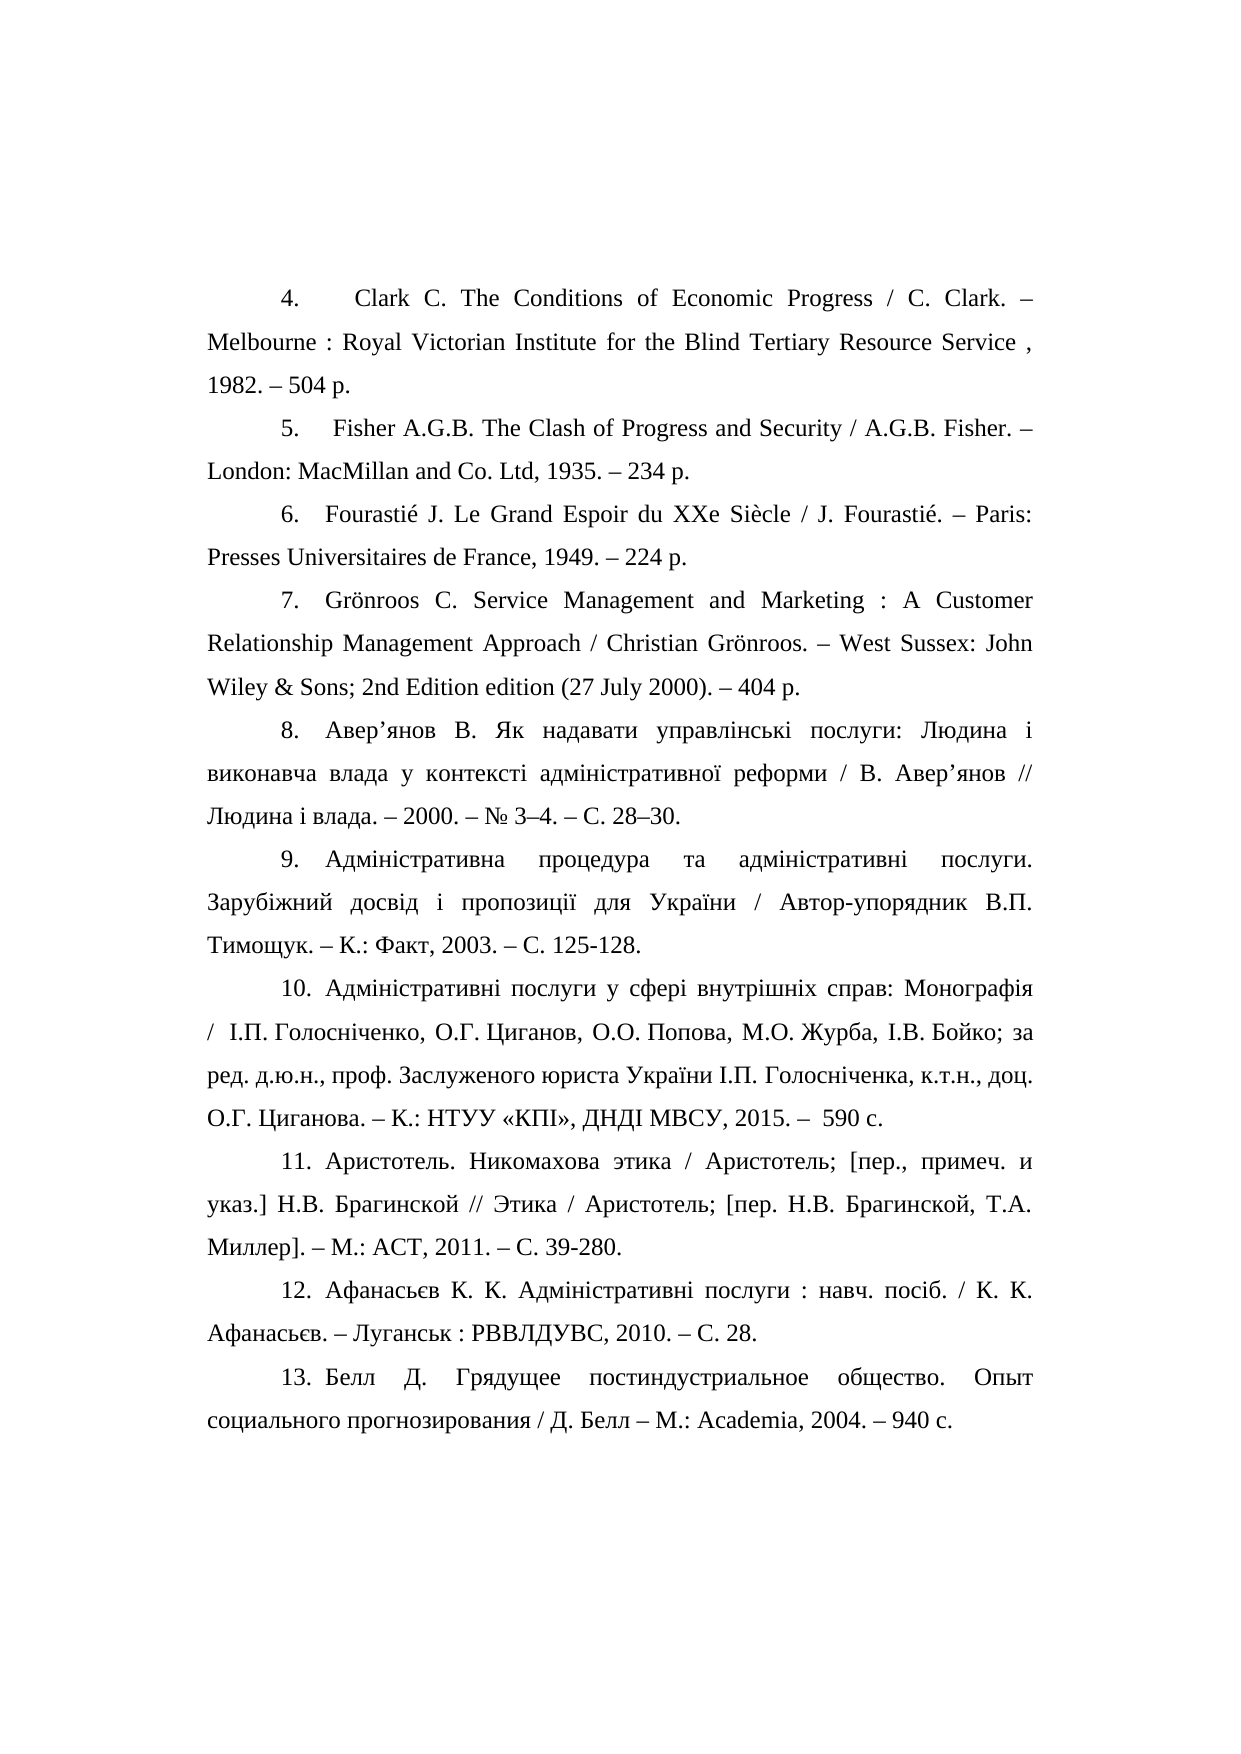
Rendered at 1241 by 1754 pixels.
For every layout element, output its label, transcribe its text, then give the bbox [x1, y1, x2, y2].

list Fisher A.G.B. The Clash of Progress and Security / A.G.B. Fisher. – London: MacMillan and Co. Ltd, 1935. – 234 р. [207, 413, 1033, 485]
list Белл Д. Грядущее постиндустриальное общество. Опыт социального прогнозирования / Д. Белл – М.: Academia, 2004. – 940 с. [207, 1362, 1033, 1433]
list Аристотель. Никомахова этика / Аристотель; [пер., примеч. и указ.] Н.В. Брагинской // Этика / Аристотель; [пер. Н.В. Брагинской, Т.А. Миллер]. – М.: АСТ, 2011. – С. 39-280. [207, 1146, 1033, 1261]
list Афанасьєв К. К. Адміністративні послуги : навч. посіб. / К. К. Афанасьєв. – Луганськ : РВВЛДУВС, 2010. – С. 28. [207, 1275, 1033, 1347]
list Адміністративна процедура та адміністративні послуги. Зарубіжний досвід і пропозиції для України / Автор-упорядник В.П. Тимощук. – К.: Факт, 2003. – С. 125-128. [207, 844, 1033, 959]
list Адміністративні послуги у сфері внутрішніх справ: Монографія / І.П. Голосніченко, О.Г. Циганов, О.О. Попова, М.О. Журба, І.В. Бойко; за ред. д.ю.н., проф. Заслуженого юриста України І.П. Голосніченка, к.т.н., доц. О.Г. Циганова. – К.: НТУУ «КПІ», ДНДІ МВСУ, 2015. – 590 с. [207, 973, 1033, 1132]
list Авер’янов В. Як надавати управлінські послуги: Людина і виконавча влада у контексті адміністративної реформи / В. Авер’янов // Людина і влада. – 2000. – № 3–4. – С. 28–30. [207, 715, 1033, 830]
list Clark C. The Conditions of Economic Progress / C. Clark. – Melbourne : Royal Victorian Institute for the Blind Tertiary Resource Service , 1982. – 504 p. [207, 283, 1033, 398]
list Fourastié J. Le Grand Espoir du XXe Siècle / J. Fourastié. – Paris: Presses Universitaires de France, 1949. – 224 p. [207, 499, 1033, 571]
list Grönroos C. Service Management and Marketing : A Customer Relationship Management Approach / Christian Grönroos. – West Sussex: John Wiley & Sons; 2nd Edition edition (27 July 2000). – 404 р. [207, 585, 1033, 700]
